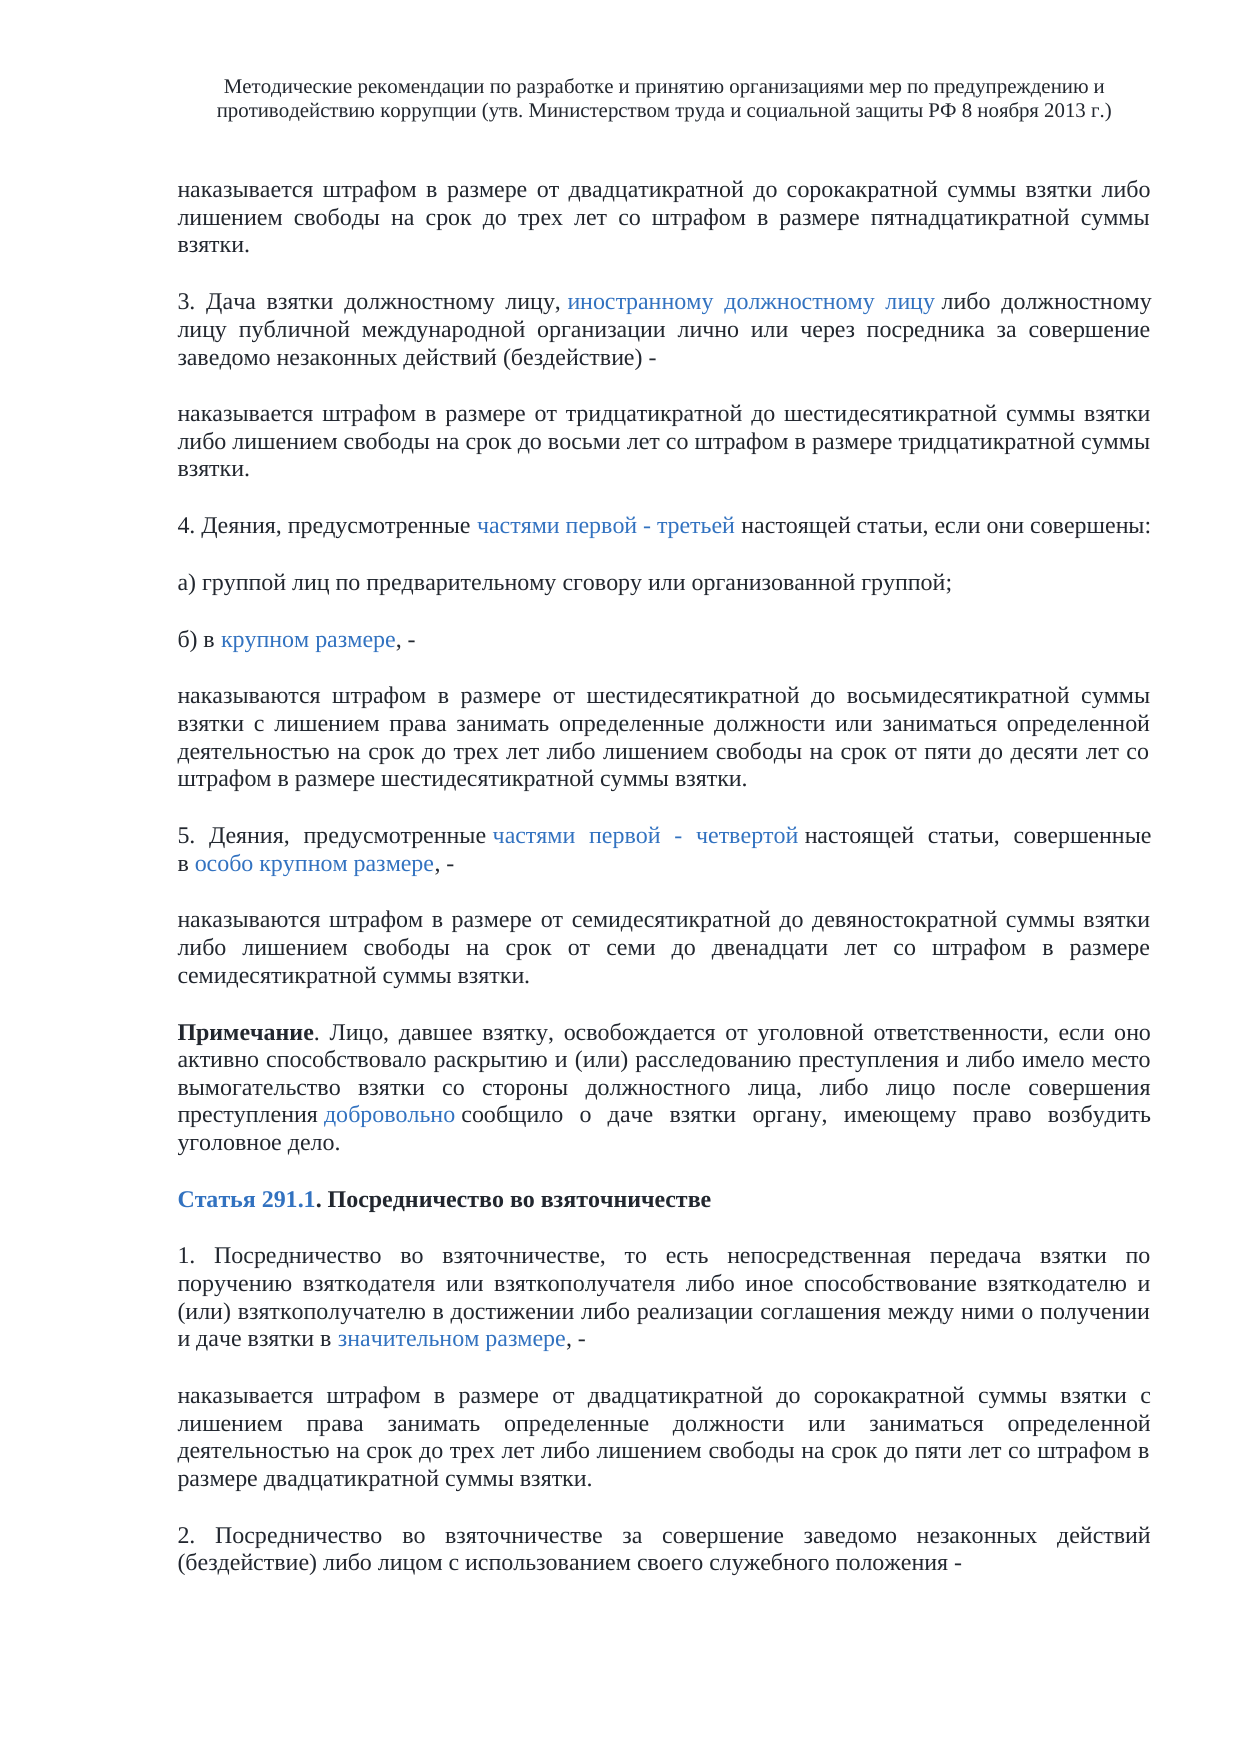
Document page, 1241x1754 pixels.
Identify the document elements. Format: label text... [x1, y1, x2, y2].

text 1. Посредничество во взяточничестве, то есть непосредственная передача взятки по поручению взяткодателя или взяткополучателя либо иное способствование взяткодателю и (или) взяткополучателю в достижении либо реализации соглашения между ними о получении и даче взятки в значительном размере, - [177, 1241, 1152, 1352]
text 3. Дача взятки должностному лицу, иностранному должностному лицу либо должностному лицу публичной международной организации лично или через посредника за совершение заведомо незаконных действий (бездействие) - [177, 287, 1152, 370]
text наказываются штрафом в размере от шестидесятикратной до восьмидесятикратной суммы взятки с лишением права занимать определенные должности или заниматься определенной деятельностью на срок до трех лет либо лишением свободы на срок от пяти до десяти лет со штрафом в размере шестидесятикратной суммы взятки. [177, 682, 1152, 792]
text 4. Деяния, предусмотренные частями первой - третьей настоящей статьи, если они совершены: [177, 511, 1152, 539]
text наказывается штрафом в размере от двадцатикратной до сорокакратной суммы взятки с лишением права занимать определенные должности или заниматься определенной деятельностью на срок до трех лет либо лишением свободы на срок до пяти лет со штрафом в размере двадцатикратной суммы взятки. [177, 1381, 1152, 1491]
text Примечание. Лицо, давшее взятку, освобождается от уголовной ответственности, если оно активно способствовало раскрытию и (или) расследованию преступления и либо имело место вымогательство взятки со стороны должностного лица, либо лицо после совершения преступления добровольно сообщило о даче взятки органу, имеющему право возбудить уголовное дело. [177, 1017, 1152, 1156]
text а) группой лиц по предварительному сговору или организованной группой; [177, 568, 1152, 596]
text 2. Посредничество во взяточничестве за совершение заведомо незаконных действий (бездействие) либо лицом с использованием своего служебного положения - [177, 1521, 1152, 1576]
text наказывается штрафом в размере от тридцатикратной до шестидесятикратной суммы взятки либо лишением свободы на срок до восьми лет со штрафом в размере тридцатикратной суммы взятки. [177, 399, 1152, 482]
text 5. Деяния, предусмотренные частями первой - четвертой настоящей статьи, совершенные в особо крупном размере, - [177, 821, 1152, 876]
text наказывается штрафом в размере от двадцатикратной до сорокакратной суммы взятки либо лишением свободы на срок до трех лет со штрафом в размере пятнадцатикратной суммы взятки. [177, 175, 1152, 258]
text наказываются штрафом в размере от семидесятикратной до девяностократной суммы взятки либо лишением свободы на срок от семи до двенадцати лет со штрафом в размере семидесятикратной суммы взятки. [177, 906, 1152, 988]
text б) в крупном размере, - [177, 625, 1152, 652]
text Статья 291.1. Посредничество во взяточничестве [177, 1185, 1152, 1212]
